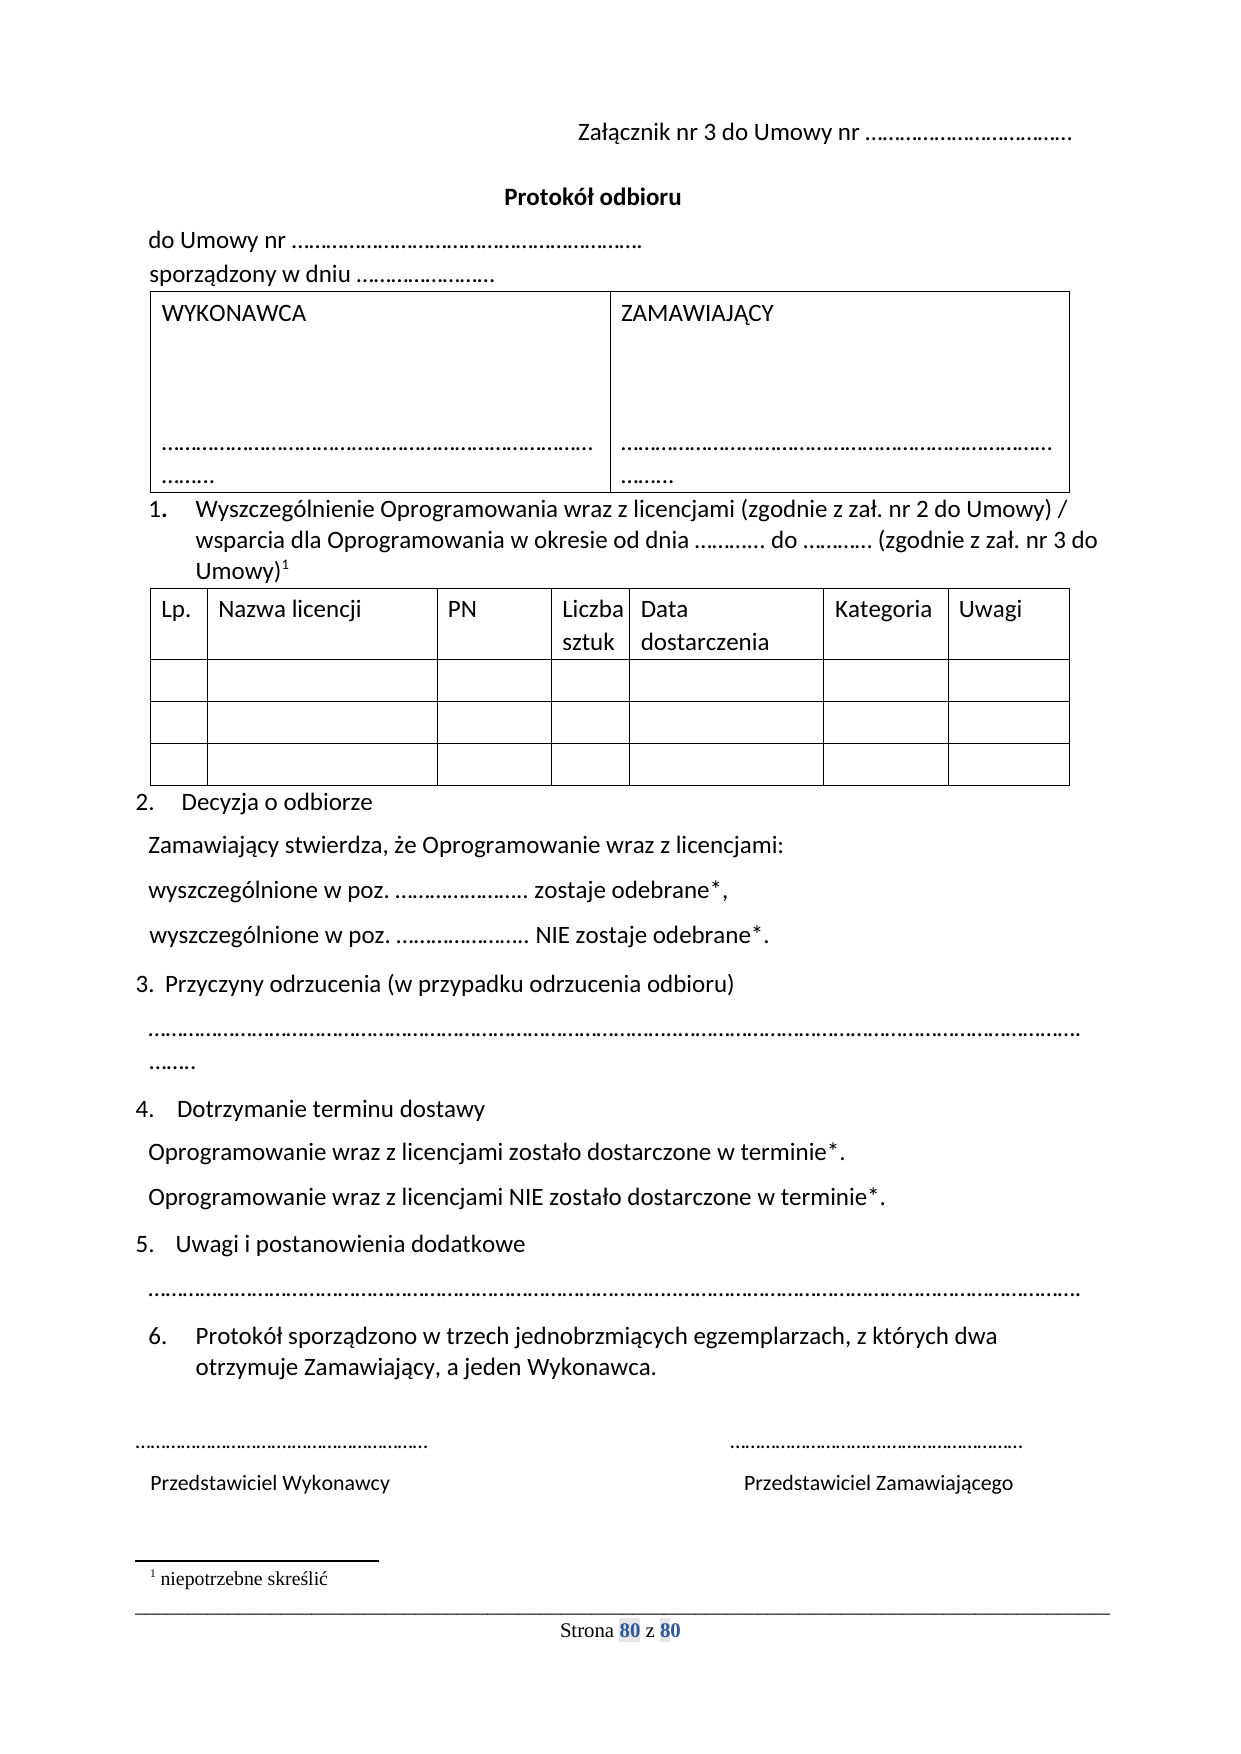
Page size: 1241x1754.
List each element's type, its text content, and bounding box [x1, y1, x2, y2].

table_header Liczba sztuk [552, 589, 629, 659]
text Oprogramowanie wraz z licencjami NIE zostało dostarczone w terminie*. [148, 1181, 1104, 1211]
text do Umowy nr ……………………………………………………. sporządzony w dniu …………………… [148, 224, 716, 288]
table_cell [151, 702, 207, 743]
text Przedstawiciel Wykonawcy Przedstawiciel Zamawiającego [135, 1469, 1105, 1496]
table_header Data dostarczenia [630, 589, 823, 659]
text Oprogramowanie wraz z licencjami zostało dostarczone w terminie*. [148, 1137, 1104, 1167]
text Zamawiający stwierdza, że Oprogramowanie wraz z licencjami: [148, 830, 1104, 860]
table_cell [824, 660, 948, 701]
text Protokół odbioru [444, 181, 1105, 211]
table_cell [438, 744, 551, 785]
text 5. Uwagi i postanowienia dodatkowe [135, 1228, 1105, 1259]
table_header WYKONAWCA ………………………………………………………………………... [151, 292, 610, 492]
table_cell [824, 702, 948, 743]
table_cell [824, 744, 948, 785]
table_cell [208, 660, 437, 701]
table_cell [151, 660, 207, 701]
text 2. Decyzja o odbiorze [135, 786, 1105, 816]
table_cell [552, 702, 629, 743]
table_cell [630, 660, 823, 701]
table_cell [151, 744, 207, 785]
text Załącznik nr 3 do Umowy nr ……………………………… [518, 117, 1104, 147]
text ………………………………………………………………………………..…………………………………………………………….…….. [148, 1012, 1104, 1076]
table_cell [208, 702, 437, 743]
table_header PN [438, 589, 551, 659]
table_cell [949, 702, 1069, 743]
table_header Nazwa licencji [208, 589, 437, 659]
table_header Uwagi [949, 589, 1069, 659]
table_header Kategoria [824, 589, 948, 659]
table_cell [630, 702, 823, 743]
table_cell [552, 660, 629, 701]
table_cell [630, 744, 823, 785]
text ………………………….……………………… ………………………….……………………… [135, 1427, 1105, 1454]
text 3. Przyczyny odrzucenia (w przypadku odrzucenia odbioru) [135, 968, 1105, 999]
text 1. Wyszczególnienie Oprogramowania wraz z licencjami (zgodnie z zał. nr 2 do Umowy) / wsparcia dla Oprogramowania w okresie od dnia ………... do ………… (zgodnie z zał. nr 3 do Umowy) [148, 493, 1105, 586]
table_cell [438, 660, 551, 701]
text 4. Dotrzymanie terminu dostawy [135, 1093, 1105, 1123]
table_cell [438, 702, 551, 743]
table_cell [208, 744, 437, 785]
table_header ZAMAWIAJĄCY ………………………………………………………………………... [611, 292, 1069, 492]
text 6. Protokół sporządzono w trzech jednobrzmiących egzemplarzach, z których dwa otrzymuje Zamawiający, a jeden Wykonawca. [148, 1320, 1105, 1382]
table_cell [949, 744, 1069, 785]
table_header Lp. [151, 589, 207, 659]
table_cell [949, 660, 1069, 701]
table_cell [552, 744, 629, 785]
text ………………………………………………………………………………..……………………………………………………………. [148, 1272, 1104, 1303]
text wyszczególnione w poz. ………………….. zostaje odebrane*, wyszczególnione w poz. ………………….. NIE zostaje odebrane*. [148, 874, 830, 950]
